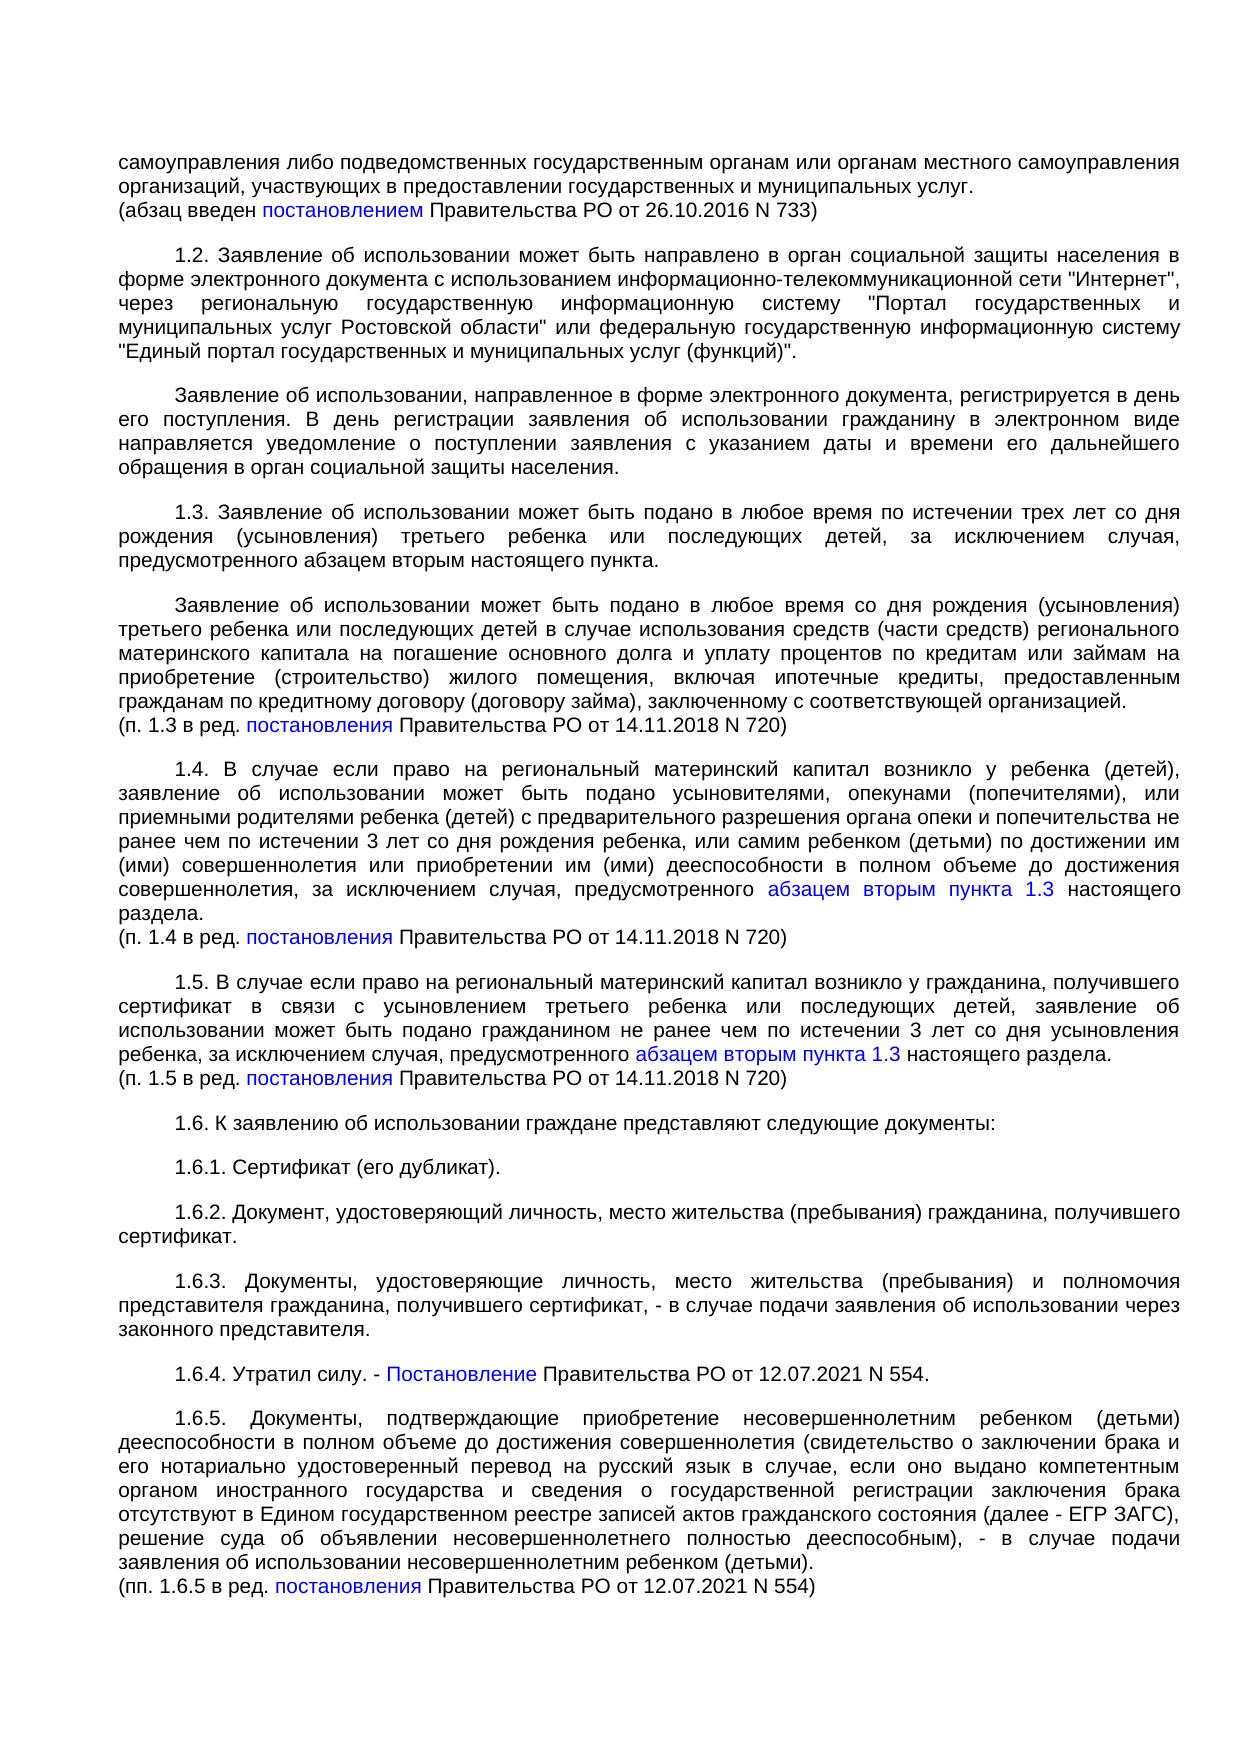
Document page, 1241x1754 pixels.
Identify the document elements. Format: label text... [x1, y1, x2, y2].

text (п. 1.4 в ред. постановления Правительства РО от 14.11.2018 N 720) [118, 925, 1181, 949]
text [118, 150, 1181, 198]
text (пп. 1.6.5 в ред. постановления Правительства РО от 12.07.2021 N 554) [118, 1574, 1181, 1598]
text 1.6.5. Документы, подтверждающие приобретение несовершеннолетним ребенком (детьми) дееспособности в полном объеме до достижения совершеннолетия (свидетельство о заключении брака и его нотариально удостоверенный перевод на русский язык в случае, если оно выдано компетентным органом иностранного государства и сведения о государственной регистрации заключения брака отсутствуют в Едином государственном реестре записей актов гражданского состояния (далее - ЕГР ЗАГС), решение суда об объявлении несовершеннолетнего полностью дееспособным), - в случае подачи заявления об использовании несовершеннолетним ребенком (детьми). [118, 1406, 1181, 1574]
text 1.2. Заявление об использовании может быть направлено в орган социальной защиты населения в форме электронного документа с использованием информационно-телекоммуникационной сети "Интернет", через региональную государственную информационную систему "Портал государственных и муниципальных услуг Ростовской области" или федеральную государственную информационную систему "Единый портал государственных и муниципальных услуг (функций)". [118, 243, 1181, 362]
text 1.5. В случае если право на региональный материнский капитал возникло у гражданина, получившего сертификат в связи с усыновлением третьего ребенка или последующих детей, заявление об использовании может быть подано гражданином не ранее чем по истечении 3 лет со дня усыновления ребенка, за исключением случая, предусмотренного абзацем вторым пункта 1.3 настоящего раздела. [118, 970, 1181, 1066]
text 1.6.4. Утратил силу. - Постановление Правительства РО от 12.07.2021 N 554. [118, 1361, 1181, 1385]
text 1.6.1. Сертификат (его дубликат). [118, 1155, 1181, 1179]
text (абзац введен постановлением Правительства РО от 26.10.2016 N 733) [118, 198, 1181, 222]
text Заявление об использовании, направленное в форме электронного документа, регистрируется в день его поступления. В день регистрации заявления об использовании гражданину в электронном виде направляется уведомление о поступлении заявления с указанием даты и времени его дальнейшего обращения в орган социальной защиты населения. [118, 383, 1181, 479]
text (п. 1.5 в ред. постановления Правительства РО от 14.11.2018 N 720) [118, 1066, 1181, 1089]
text 1.6. К заявлению об использовании граждане представляют следующие документы: [118, 1110, 1181, 1134]
text (п. 1.3 в ред. постановления Правительства РО от 14.11.2018 N 720) [118, 712, 1181, 736]
text Заявление об использовании может быть подано в любое время со дня рождения (усыновления) третьего ребенка или последующих детей в случае использования средств (части средств) регионального материнского капитала на погашение основного долга и уплату процентов по кредитам или займам на приобретение (строительство) жилого помещения, включая ипотечные кредиты, предоставленным гражданам по кредитному договору (договору займа), заключенному с соответствующей организацией. [118, 593, 1181, 712]
text 1.4. В случае если право на региональный материнский капитал возникло у ребенка (детей), заявление об использовании может быть подано усыновителями, опекунами (попечителями), или приемными родителями ребенка (детей) с предварительного разрешения органа опеки и попечительства не ранее чем по истечении 3 лет со дня рождения ребенка, или самим ребенком (детьми) по достижении им (ими) совершеннолетия или приобретении им (ими) дееспособности в полном объеме до достижения совершеннолетия, за исключением случая, предусмотренного абзацем вторым пункта 1.3 настоящего раздела. [118, 757, 1181, 925]
text 1.6.2. Документ, удостоверяющий личность, место жительства (пребывания) гражданина, получившего сертификат. [118, 1200, 1181, 1248]
text 1.3. Заявление об использовании может быть подано в любое время по истечении трех лет со дня рождения (усыновления) третьего ребенка или последующих детей, за исключением случая, предусмотренного абзацем вторым настоящего пункта. [118, 500, 1181, 572]
text 1.6.3. Документы, удостоверяющие личность, место жительства (пребывания) и полномочия представителя гражданина, получившего сертификат, - в случае подачи заявления об использовании через законного представителя. [118, 1269, 1181, 1341]
